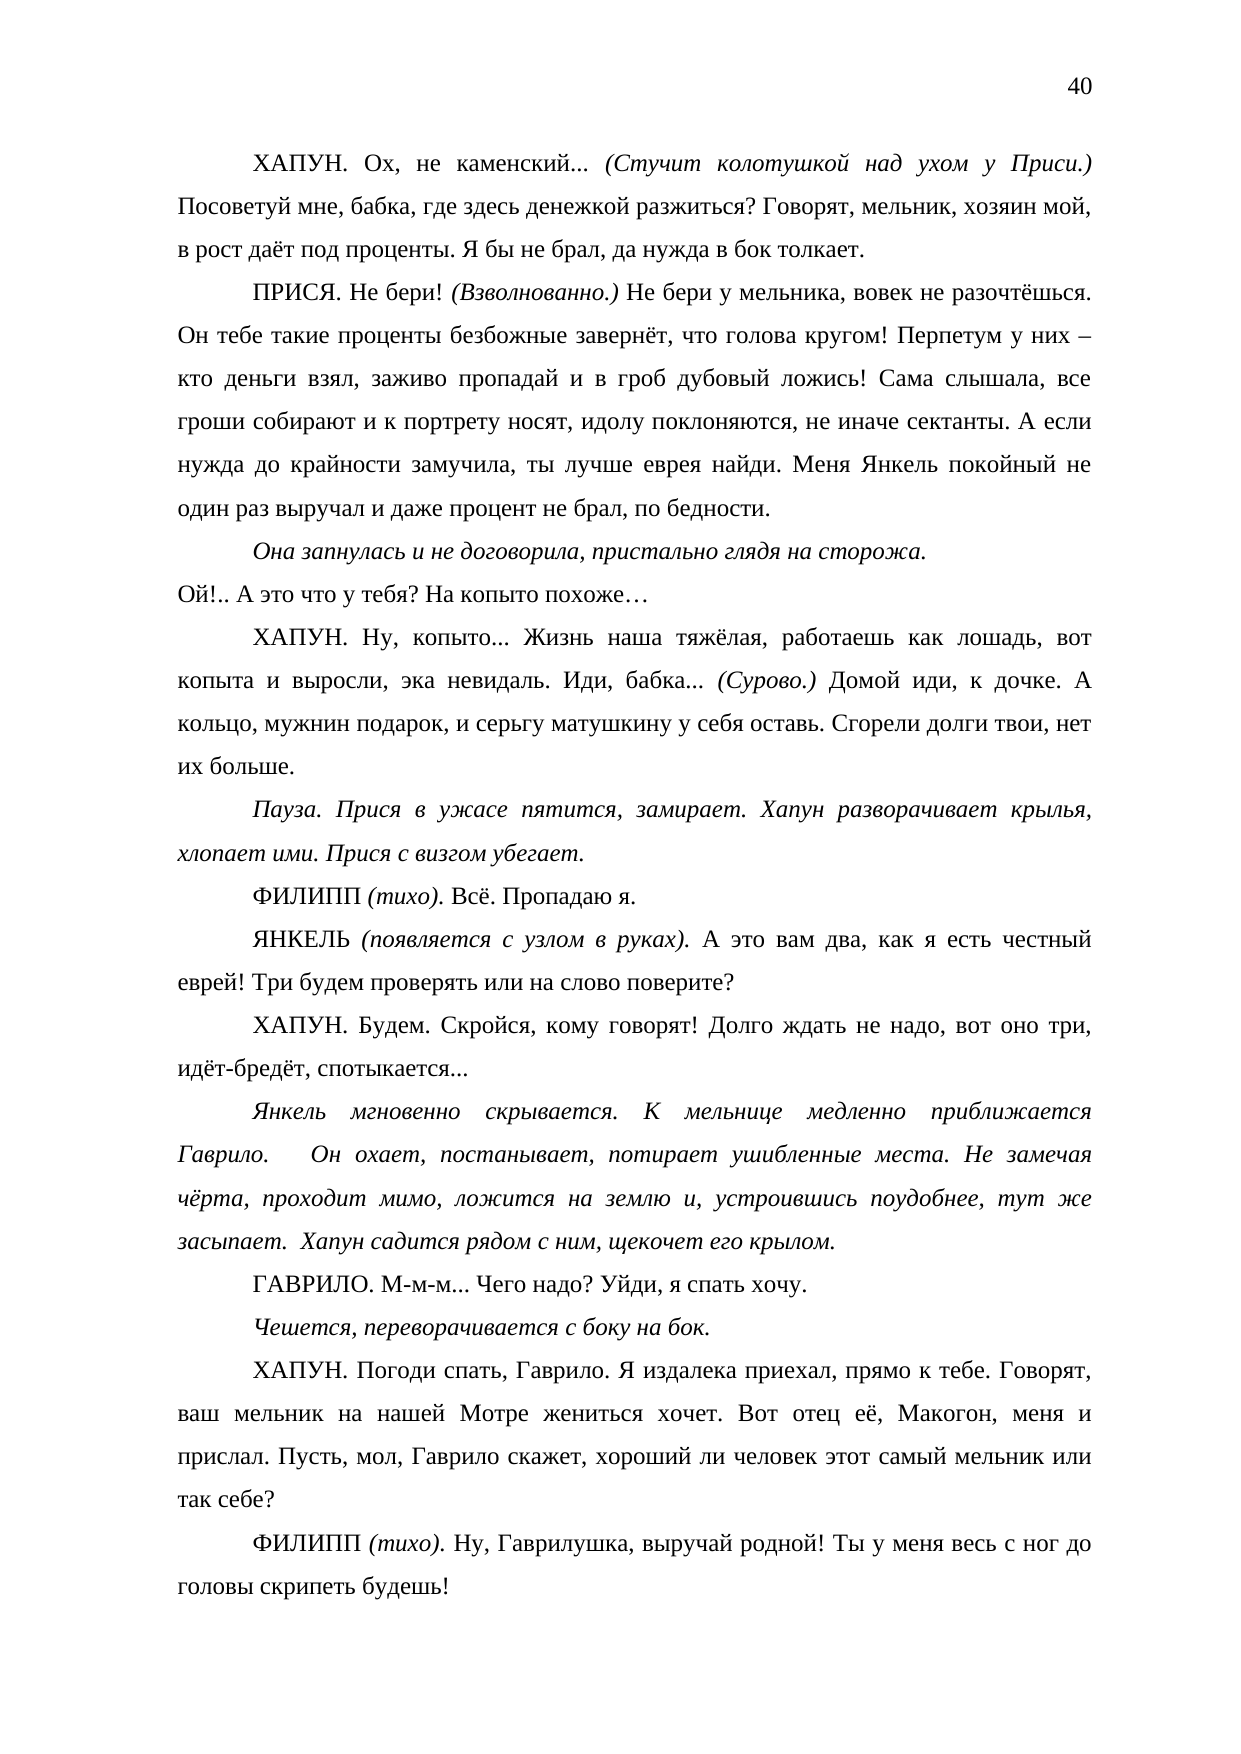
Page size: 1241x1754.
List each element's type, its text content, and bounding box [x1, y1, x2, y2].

text Она запнулась и не договорила, пристально глядя на сторожа. [177, 536, 1092, 564]
text ЯНКЕЛЬ (появляется с узлом в руках). А это вам два, как я есть честный еврей! Три будем проверять или на слово поверите? [177, 924, 1092, 996]
text Ой!.. А это что у тебя? На копыто похоже… [177, 579, 1092, 608]
text ХАПУН. Ну, копыто... Жизнь наша тяжёлая, работаешь как лошадь, вот копыта и выросли, эка невидаль. Иди, бабка... (Сурово.) Домой иди, к дочке. А кольцо, мужнин подарок, и серьгу матушкину у себя оставь. Сгорели долги твои, нет их больше. [177, 622, 1092, 780]
text ХАПУН. Погоди спать, Гаврило. Я издалека приехал, прямо к тебе. Говорят, ваш мельник на нашей Мотре жениться хочет. Вот отец её, Макогон, меня и прислал. Пусть, мол, Гаврило скажет, хороший ли человек этот самый мельник или так себе? [177, 1355, 1092, 1513]
text Янкель мгновенно скрывается. К мельнице медленно приближается Гаврило. Он охает, постанывает, потирает ушибленные места. Не замечая чёрта, проходит мимо, ложится на землю и, устроившись поудобнее, тут же засыпает. Хапун садится рядом с ним, щекочет его крылом. [177, 1096, 1092, 1254]
text ХАПУН. Будем. Скройся, кому говорят! Долго ждать не надо, вот оно три, идёт-бредёт, спотыкается... [177, 1010, 1092, 1082]
text ФИЛИПП (тихо). Всё. Пропадаю я. [177, 881, 1092, 909]
text ГАВРИЛО. М-м-м... Чего надо? Уйди, я спать хочу. [177, 1269, 1092, 1298]
text ФИЛИПП (тихо). Ну, Гаврилушка, выручай родной! Ты у меня весь с ног до головы скрипеть будешь! [177, 1528, 1092, 1599]
text ХАПУН. Ох, не каменский... (Стучит колотушкой над ухом у Приси.) Посоветуй мне, бабка, где здесь денежкой разжиться? Говорят, мельник, хозяин мой, в рост даёт под проценты. Я бы не брал, да нужда в бок толкает. [177, 148, 1092, 263]
text Чешется, переворачивается с боку на бок. [177, 1312, 1092, 1341]
text Пауза. Прися в ужасе пятится, замирает. Хапун разворачивает крылья, хлопает ими. Прися с визгом убегает. [177, 794, 1092, 866]
text ПРИСЯ. Не бери! (Взволнованно.) Не бери у мельника, вовек не разочтёшься. Он тебе такие проценты безбожные завернёт, что голова кругом! Перпетум у них – кто деньги взял, заживо пропадай и в гроб дубовый ложись! Сама слышала, все гроши собирают и к портрету носят, идолу поклоняются, не иначе сектанты. А если нужда до крайности замучила, ты лучше еврея найди. Меня Янкель покойный не один раз выручал и даже процент не брал, по бедности. [177, 277, 1092, 521]
